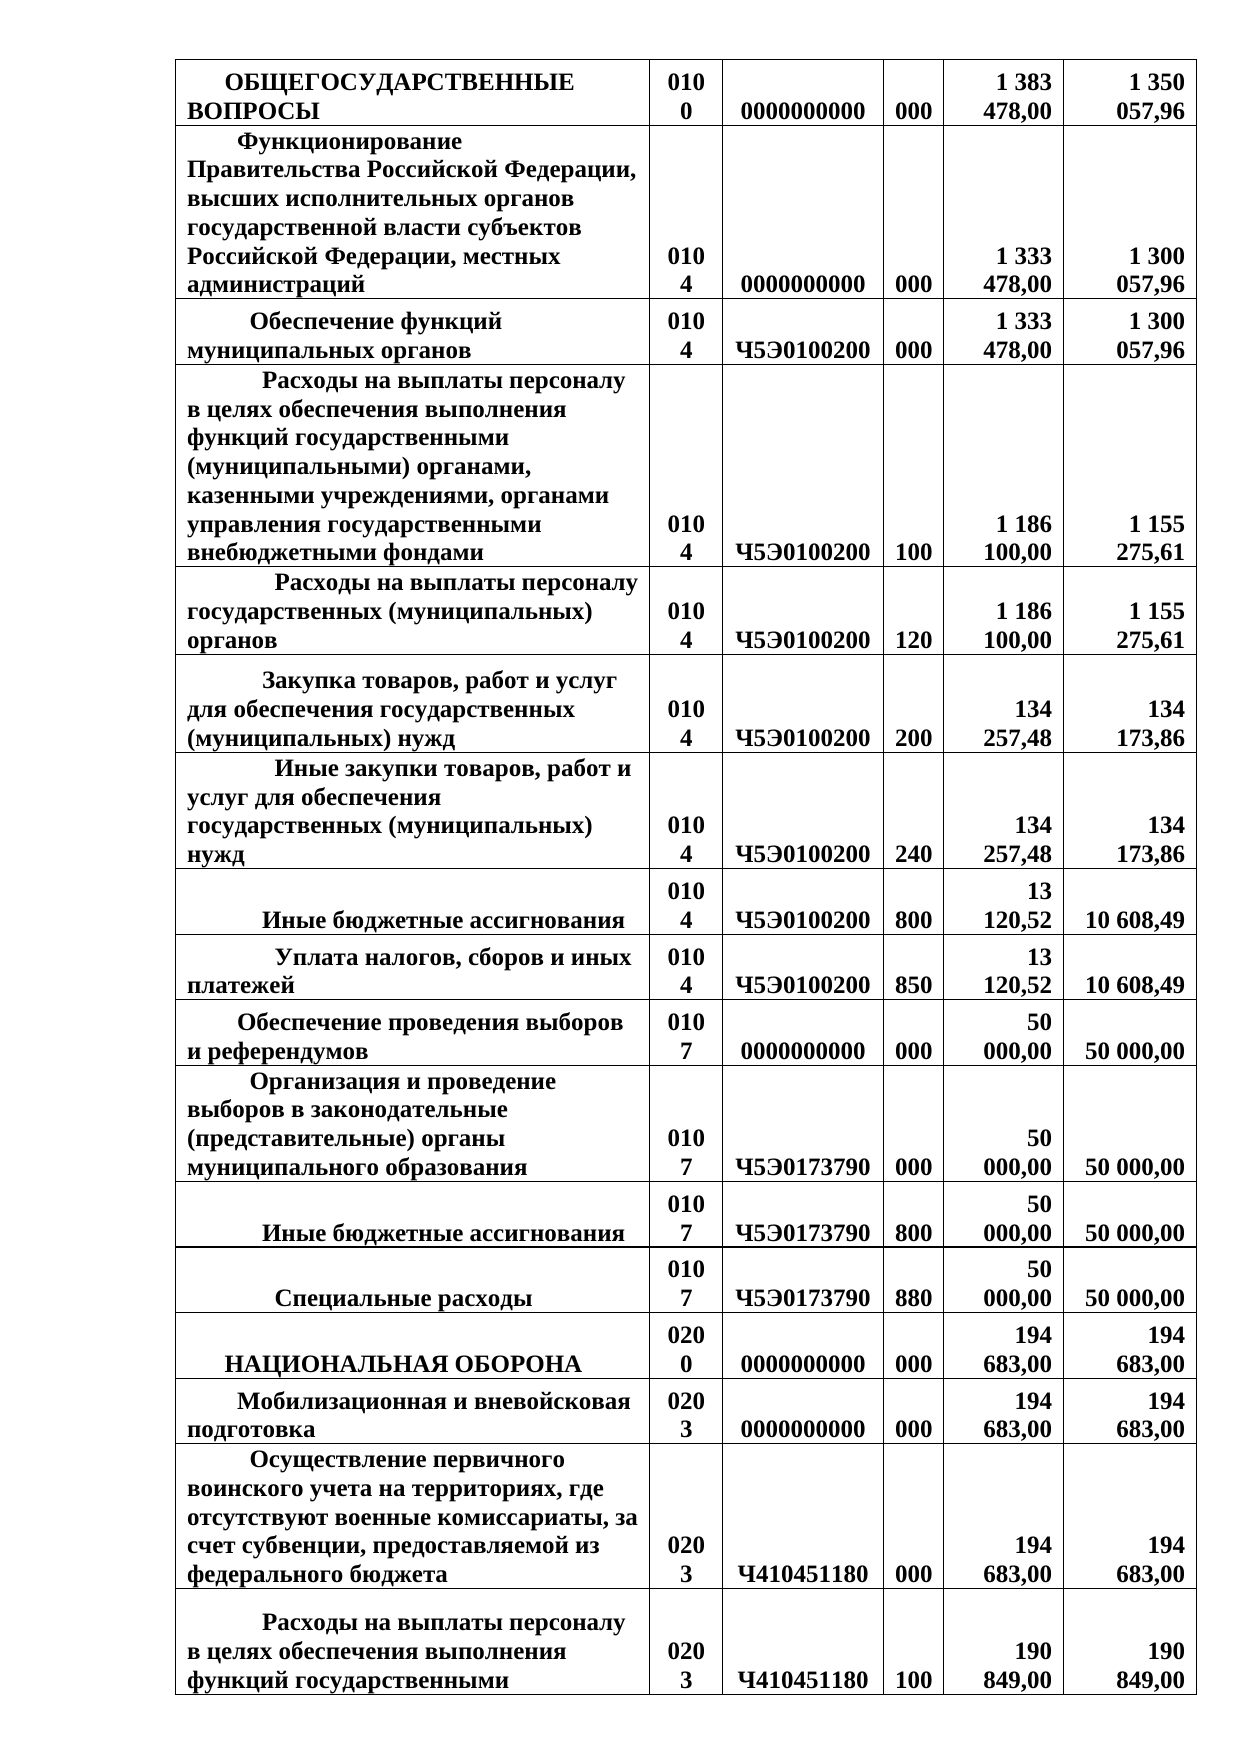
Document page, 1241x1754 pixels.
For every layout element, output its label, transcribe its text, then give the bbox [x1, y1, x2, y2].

table_cell Ч5Э0100200 [723, 299, 883, 364]
table_cell 0000000000 [723, 1313, 883, 1378]
table_cell 800 [884, 869, 943, 933]
table_cell 134 173,86 [1064, 753, 1196, 868]
table_cell 1 300 057,96 [1064, 299, 1196, 364]
table_cell 134 257,48 [944, 753, 1063, 868]
table_cell 194 683,00 [1064, 1379, 1196, 1443]
table_cell Ч5Э0100200 [723, 935, 883, 999]
table_cell Ч5Э0100200 [723, 567, 883, 653]
table_cell 0000000000 [723, 1379, 883, 1443]
table_cell Ч5Э0173790 [723, 1066, 883, 1181]
table_cell 0107 [650, 1066, 722, 1181]
table_cell Обеспечение проведения выборов и референдумов [176, 1000, 649, 1065]
table_cell Ч5Э0100200 [723, 869, 883, 933]
table_cell НАЦИОНАЛЬНАЯ ОБОРОНА [176, 1313, 649, 1378]
table_cell 50 000,00 [1064, 1000, 1196, 1065]
table_cell 50 000,00 [944, 1000, 1063, 1065]
table_cell 0104 [650, 299, 722, 364]
table_cell 50 000,00 [944, 1182, 1063, 1246]
table_cell Организация и проведение выборов в законодательные (представительные) органы муниципального образования [176, 1066, 649, 1181]
table_cell 190 849,00 [1064, 1589, 1196, 1694]
table_cell Расходы на выплаты персоналу государственных (муниципальных) органов [176, 567, 649, 653]
table_cell 134 257,48 [944, 655, 1063, 752]
table_cell 1 350 057,96 [1064, 60, 1196, 125]
table_cell 1 186 100,00 [944, 567, 1063, 653]
table_cell 50 000,00 [944, 1248, 1063, 1312]
table_cell 000 [884, 126, 943, 298]
table_cell Уплата налогов, сборов и иных платежей [176, 935, 649, 999]
table_cell 194 683,00 [1064, 1444, 1196, 1588]
table_cell 194 683,00 [1064, 1313, 1196, 1378]
table_cell 0104 [650, 869, 722, 933]
table_cell Обеспечение функций муниципальных органов [176, 299, 649, 364]
table_cell 0104 [650, 753, 722, 868]
table_cell Ч5Э0100200 [723, 365, 883, 566]
table_cell 134 173,86 [1064, 655, 1196, 752]
table_cell 1 155 275,61 [1064, 567, 1196, 653]
table_cell 13 120,52 [944, 935, 1063, 999]
table_cell 10 608,49 [1064, 869, 1196, 933]
table_cell Иные бюджетные ассигнования [176, 1182, 649, 1246]
table_cell Ч410451180 [723, 1589, 883, 1694]
table_cell 0104 [650, 365, 722, 566]
table_cell Ч5Э0173790 [723, 1182, 883, 1246]
table_cell 0000000000 [723, 1000, 883, 1065]
table_cell 1 155 275,61 [1064, 365, 1196, 566]
table_cell 0200 [650, 1313, 722, 1378]
table_cell 0104 [650, 935, 722, 999]
table_cell 0203 [650, 1379, 722, 1443]
table_cell 0100 [650, 60, 722, 125]
table_cell 880 [884, 1248, 943, 1312]
table_cell 120 [884, 567, 943, 653]
table_cell 194 683,00 [944, 1313, 1063, 1378]
table_cell 0203 [650, 1589, 722, 1694]
table_cell 800 [884, 1182, 943, 1246]
table_cell 000 [884, 1444, 943, 1588]
table_cell 10 608,49 [1064, 935, 1196, 999]
table_cell 0104 [650, 567, 722, 653]
table_cell 1 333 478,00 [944, 299, 1063, 364]
table_cell Ч5Э0100200 [723, 753, 883, 868]
table_cell 1 186 100,00 [944, 365, 1063, 566]
table_cell 000 [884, 1066, 943, 1181]
table_cell 0107 [650, 1248, 722, 1312]
table_cell 000 [884, 299, 943, 364]
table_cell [176, 1589, 649, 1694]
table_cell Осуществление первичного воинского учета на территориях, где отсутствуют военные комиссариаты, за счет субвенции, предоставляемой из федерального бюджета [176, 1444, 649, 1588]
table_cell Ч5Э0173790 [723, 1248, 883, 1312]
table_cell 194 683,00 [944, 1444, 1063, 1588]
table_cell 194 683,00 [944, 1379, 1063, 1443]
table_cell Закупка товаров, работ и услуг для обеспечения государственных (муниципальных) нужд [176, 655, 649, 752]
table_cell 1 300 057,96 [1064, 126, 1196, 298]
table_cell 0000000000 [723, 126, 883, 298]
table_cell 50 000,00 [944, 1066, 1063, 1181]
table_cell Специальные расходы [176, 1248, 649, 1312]
table_cell Ч410451180 [723, 1444, 883, 1588]
table_cell 0000000000 [723, 60, 883, 125]
table_cell 190 849,00 [944, 1589, 1063, 1694]
table_cell 000 [884, 1313, 943, 1378]
table_cell 0107 [650, 1182, 722, 1246]
table_cell 240 [884, 753, 943, 868]
table_cell Ч5Э0100200 [723, 655, 883, 752]
table_cell 0107 [650, 1000, 722, 1065]
table_cell 000 [884, 60, 943, 125]
table_cell Иные бюджетные ассигнования [176, 869, 649, 933]
table_cell 1 383 478,00 [944, 60, 1063, 125]
table_cell 000 [884, 1000, 943, 1065]
table_cell 13 120,52 [944, 869, 1063, 933]
table_cell 50 000,00 [1064, 1182, 1196, 1246]
table_cell 100 [884, 365, 943, 566]
table_cell 0203 [650, 1444, 722, 1588]
table_cell Мобилизационная и вневойсковая подготовка [176, 1379, 649, 1443]
table_cell 0104 [650, 655, 722, 752]
table_cell 50 000,00 [1064, 1248, 1196, 1312]
table_cell Иные закупки товаров, работ и услуг для обеспечения государственных (муниципальных) нужд [176, 753, 649, 868]
table_cell 1 333 478,00 [944, 126, 1063, 298]
table_cell ОБЩЕГОСУДАРСТВЕННЫЕ ВОПРОСЫ [176, 60, 649, 125]
table_cell 50 000,00 [1064, 1066, 1196, 1181]
table_cell 0104 [650, 126, 722, 298]
table_cell 000 [884, 1379, 943, 1443]
table_cell Функционирование Правительства Российской Федерации, высших исполнительных органов государственной власти субъектов Российской Федерации, местных администраций [176, 126, 649, 298]
table_cell 200 [884, 655, 943, 752]
table_cell 100 [884, 1589, 943, 1694]
table_cell 850 [884, 935, 943, 999]
